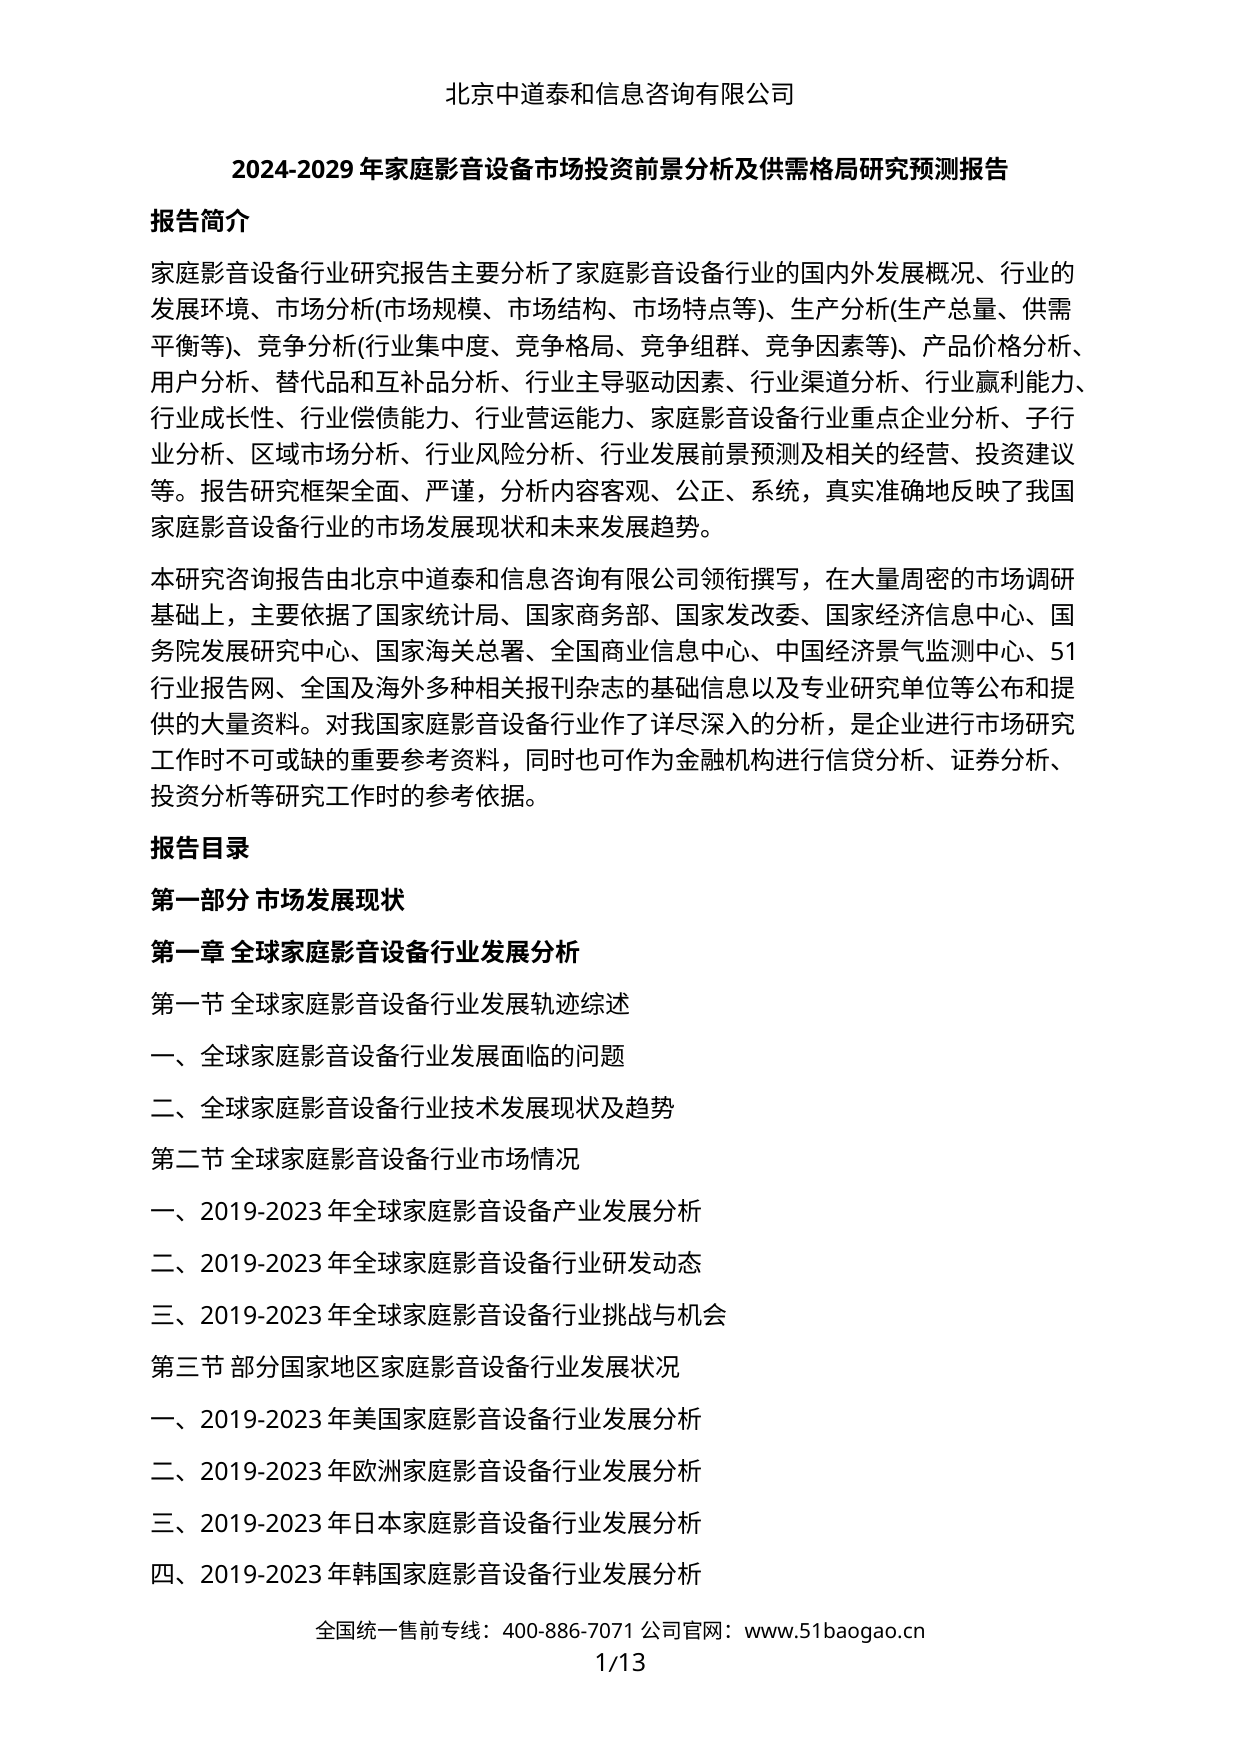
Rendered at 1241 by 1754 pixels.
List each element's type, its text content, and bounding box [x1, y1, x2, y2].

text 报告目录 [150, 829, 1090, 865]
text 四、2019-2023年韩国家庭影音设备行业发展分析 [150, 1555, 1090, 1591]
text 第一节 全球家庭影音设备行业发展轨迹综述 [150, 984, 1090, 1021]
text 三、2019-2023年日本家庭影音设备行业发展分析 [150, 1503, 1090, 1539]
text 第二节 全球家庭影音设备行业市场情况 [150, 1140, 1090, 1176]
text 第一章 全球家庭影音设备行业发展分析 [150, 932, 1090, 969]
text 第三节 部分国家地区家庭影音设备行业发展状况 [150, 1347, 1090, 1384]
text 一、2019-2023年美国家庭影音设备行业发展分析 [150, 1399, 1090, 1436]
text 第一部分 市场发展现状 [150, 881, 1090, 917]
text 家庭影音设备行业研究报告主要分析了家庭影音设备行业的国内外发展概况、行业的发展环境、市场分析(市场规模、市场结构、市场特点等)、生产分析(生产总量、供需平衡等)、竞争分析(行业集中度、竞争格局、竞争组群、竞争因素等)、产品价格分析、用户分析、替代品和互补品分析、行业主导驱动因素、行业渠道分析、行业赢利能力、行业成长性、行业偿债能力、行业营运能力、家庭影音设备行业重点企业分析、子行业分析、区域市场分析、行业风险分析、行业发展前景预测及相关的经营、投资建议等。报告研究框架全面、严谨，分析内容客观、公正、系统，真实准确地反映了我国家庭影音设备行业的市场发展现状和未来发展趋势。 [150, 254, 1090, 544]
text 三、2019-2023年全球家庭影音设备行业挑战与机会 [150, 1296, 1090, 1332]
text 二、2019-2023年全球家庭影音设备行业研发动态 [150, 1244, 1090, 1280]
text 一、2019-2023年全球家庭影音设备产业发展分析 [150, 1192, 1090, 1228]
text 二、2019-2023年欧洲家庭影音设备行业发展分析 [150, 1451, 1090, 1487]
text 二、全球家庭影音设备行业技术发展现状及趋势 [150, 1088, 1090, 1124]
text 2024-2029年家庭影音设备市场投资前景分析及供需格局研究预测报告 [150, 150, 1090, 186]
text 报告简介 [150, 202, 1090, 238]
text 一、全球家庭影音设备行业发展面临的问题 [150, 1036, 1090, 1072]
text 本研究咨询报告由北京中道泰和信息咨询有限公司领衔撰写，在大量周密的市场调研基础上，主要依据了国家统计局、国家商务部、国家发改委、国家经济信息中心、国务院发展研究中心、国家海关总署、全国商业信息中心、中国经济景气监测中心、51行业报告网、全国及海外多种相关报刊杂志的基础信息以及专业研究单位等公布和提供的大量资料。对我国家庭影音设备行业作了详尽深入的分析，是企业进行市场研究工作时不可或缺的重要参考资料，同时也可作为金融机构进行信贷分析、证券分析、投资分析等研究工作时的参考依据。 [150, 559, 1090, 813]
